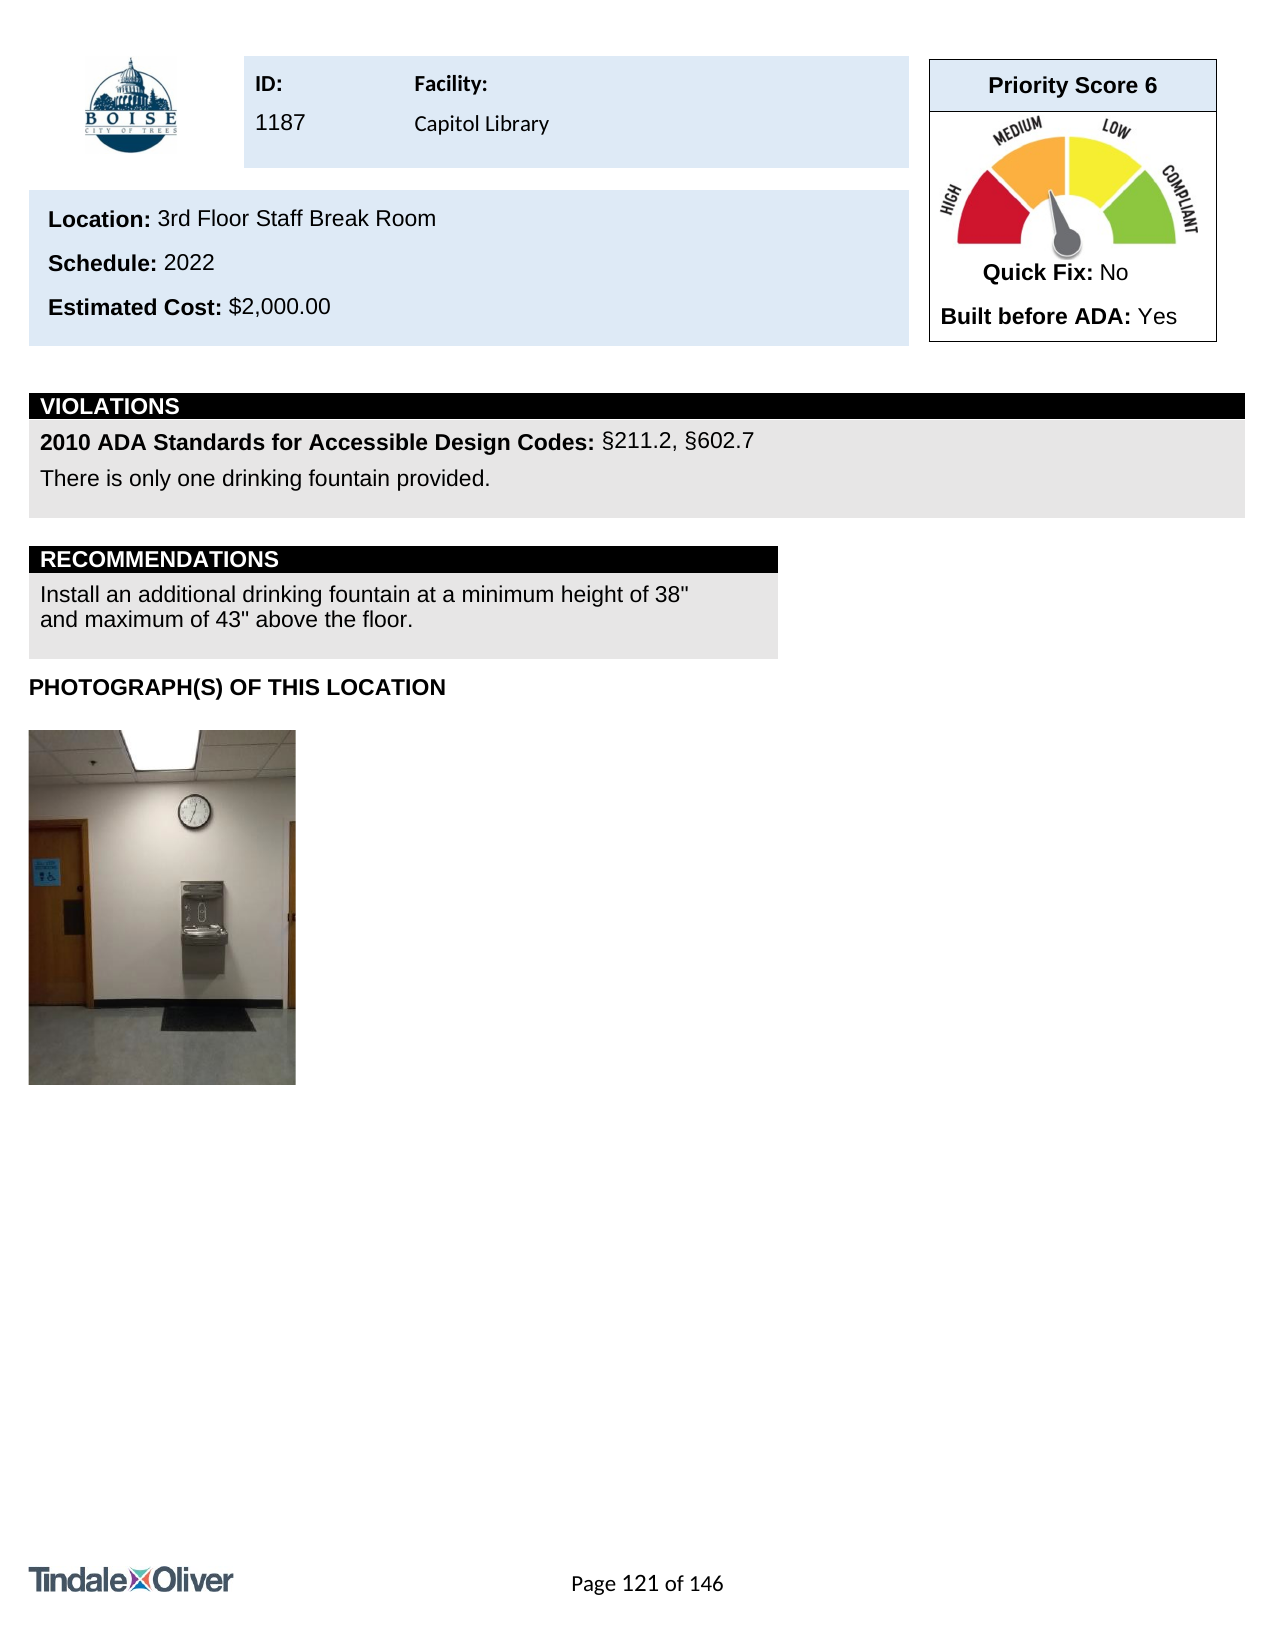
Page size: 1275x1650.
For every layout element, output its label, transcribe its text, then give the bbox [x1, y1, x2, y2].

picture [84, 56, 178, 154]
table_header [29, 56, 243, 168]
table_cell Quick Fix: No Built before ADA: Yes [930, 112, 1216, 341]
table_cell 2010 ADA Standards for Accessible Design Codes: §211.2, §602.7 There is only one drinking fountain provided. [29, 420, 1245, 518]
table_cell Install an additional drinking fountain at a minimum height of 38" and maximum of 43" above the floor. [29, 573, 778, 659]
picture [938, 112, 1202, 260]
table_header RECOMMENDATIONS [29, 546, 778, 573]
table_header Facility: Capitol Library [403, 56, 909, 168]
table_header ID: 1187 [244, 56, 403, 168]
picture [28, 1566, 234, 1592]
picture [28, 730, 296, 1085]
table_header Location: 3rd Floor Staff Break Room Schedule: 2022 Estimated Cost: $2,000.00 [29, 190, 909, 346]
subtitle PHOTOGRAPH(S) OF THIS LOCATION [28, 673, 1246, 700]
table_header VIOLATIONS [29, 393, 1245, 419]
table_header Priority Score 6 [930, 60, 1216, 111]
